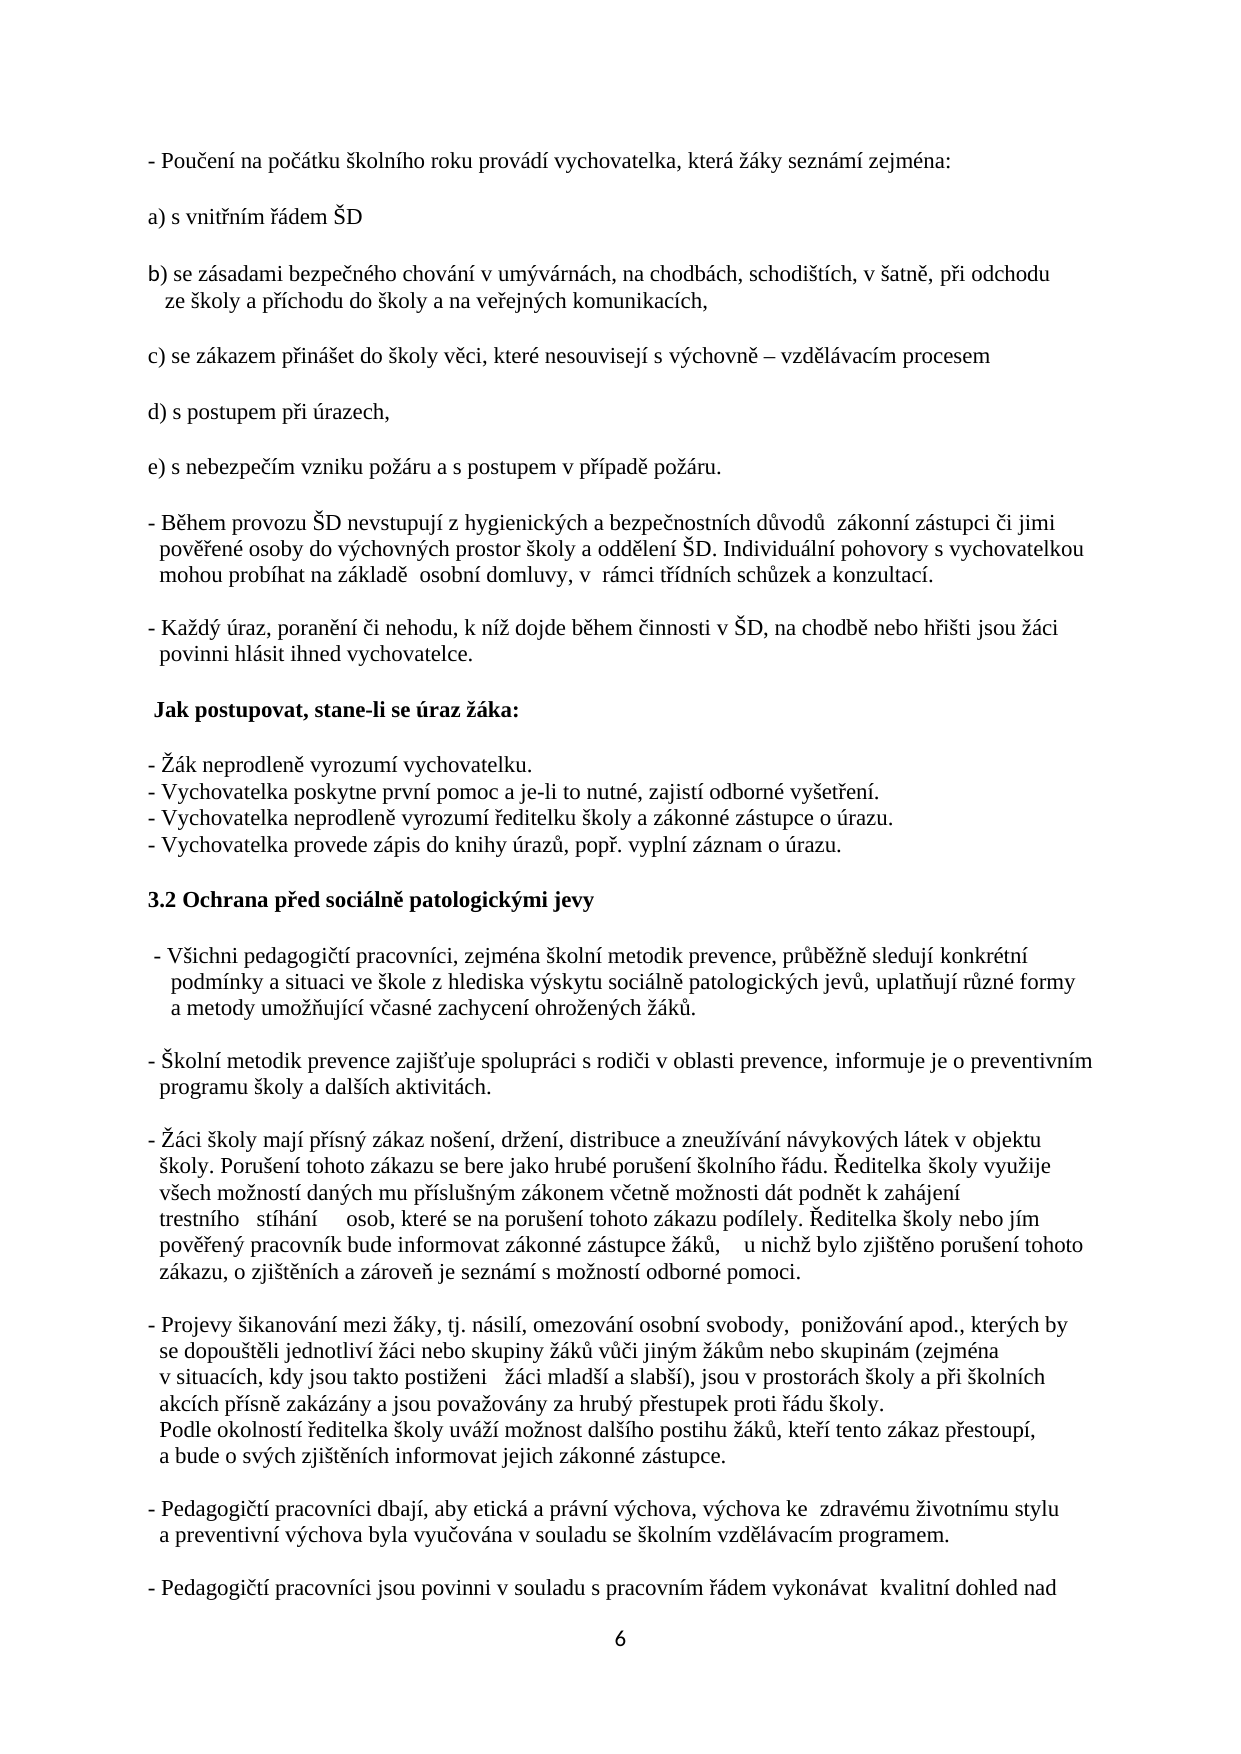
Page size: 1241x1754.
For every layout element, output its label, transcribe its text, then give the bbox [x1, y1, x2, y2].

text d) s postupem při úrazech, [148, 398, 1093, 424]
text programu školy a dalších aktivitách. [148, 1073, 1093, 1100]
text - Pedagogičtí pracovníci dbají, aby etická a právní výchova, výchova ke zdravému životnímu stylu [148, 1495, 1093, 1521]
text - Vychovatelka neprodleně vyrozumí ředitelku školy a zákonné zástupce o úrazu. [148, 804, 1093, 831]
text a bude o svých zjištěních informovat jejich zákonné zástupce. [148, 1442, 1093, 1469]
text pověřený pracovník bude informovat zákonné zástupce žáků, u nichž bylo zjištěno porušení tohoto [148, 1232, 1093, 1258]
text - Všichni pedagogičtí pracovníci, zejména školní metodik prevence, průběžně sledují konkrétní [148, 942, 1093, 968]
text povinni hlásit ihned vychovatelce. [148, 641, 1093, 667]
text mohou probíhat na základě osobní domluvy, v rámci třídních schůzek a konzultací. [148, 561, 1093, 588]
text a preventivní výchova byla vyučována v souladu se školním vzdělávacím programem. [148, 1521, 1093, 1548]
text podmínky a situaci ve škole z hlediska výskytu sociálně patologických jevů, uplatňují různé formy [148, 968, 1093, 994]
text - Během provozu ŠD nevstupují z hygienických a bezpečnostních důvodů zákonní zástupci či jimi [148, 509, 1093, 535]
text všech možností daných mu příslušným zákonem včetně možnosti dát podnět k zahájení [148, 1179, 1093, 1205]
text b) se zásadami bezpečného chování v umývárnách, na chodbách, schodištích, v šatně, při odchodu [148, 259, 1093, 287]
text - Žáci školy mají přísný zákaz nošení, držení, distribuce a zneužívání návykových látek v objektu [148, 1126, 1093, 1152]
text - Projevy šikanování mezi žáky, tj. násilí, omezování osobní svobody, ponižování apod., kterých by [148, 1311, 1093, 1337]
text Jak postupovat, stane-li se úraz žáka: [148, 696, 1093, 722]
text ze školy a příchodu do školy a na veřejných komunikacích, [148, 287, 1093, 313]
text školy. Porušení tohoto zákazu se bere jako hrubé porušení školního řádu. Ředitelka školy využije [148, 1152, 1093, 1179]
text - Každý úraz, poranění či nehodu, k níž dojde během činnosti v ŠD, na chodbě nebo hřišti jsou žáci [148, 614, 1093, 641]
text - Poučení na počátku školního roku provádí vychovatelka, která žáky seznámí zejména: [148, 148, 1093, 174]
text - Pedagogičtí pracovníci jsou povinni v souladu s pracovním řádem vykonávat kvalitní dohled nad [148, 1574, 1093, 1601]
text - Vychovatelka provede zápis do knihy úrazů, popř. vyplní záznam o úrazu. [148, 831, 1093, 857]
text se dopouštěli jednotliví žáci nebo skupiny žáků vůči jiným žákům nebo skupinám (zejména [148, 1337, 1093, 1363]
text - Školní metodik prevence zajišťuje spolupráci s rodiči v oblasti prevence, informuje je o preventivním [148, 1047, 1093, 1073]
text trestního stíhání osob, které se na porušení tohoto zákazu podílely. Ředitelka školy nebo jím [148, 1205, 1093, 1232]
text v situacích, kdy jsou takto postiženi žáci mladší a slabší), jsou v prostorách školy a při školních [148, 1363, 1093, 1390]
text - Žák neprodleně vyrozumí vychovatelku. [148, 752, 1093, 778]
text 3.2 Ochrana před sociálně patologickými jevy [148, 886, 1093, 912]
text c) se zákazem přinášet do školy věci, které nesouvisejí s výchovně – vzdělávacím procesem [148, 342, 1093, 368]
text e) s nebezpečím vzniku požáru a s postupem v případě požáru. [148, 453, 1093, 479]
text zákazu, o zjištěních a zároveň je seznámí s možností odborné pomoci. [148, 1258, 1093, 1284]
text akcích přísně zakázány a jsou považovány za hrubý přestupek proti řádu školy. [148, 1390, 1093, 1416]
text - Vychovatelka poskytne první pomoc a je-li to nutné, zajistí odborné vyšetření. [148, 778, 1093, 804]
text pověřené osoby do výchovných prostor školy a oddělení ŠD. Individuální pohovory s vychovatelkou [148, 535, 1093, 561]
text Podle okolností ředitelka školy uváží možnost dalšího postihu žáků, kteří tento zákaz přestoupí, [148, 1416, 1093, 1442]
text a metody umožňující včasné zachycení ohrožených žáků. [148, 994, 1093, 1021]
text a) s vnitřním řádem ŠD [148, 203, 1093, 229]
